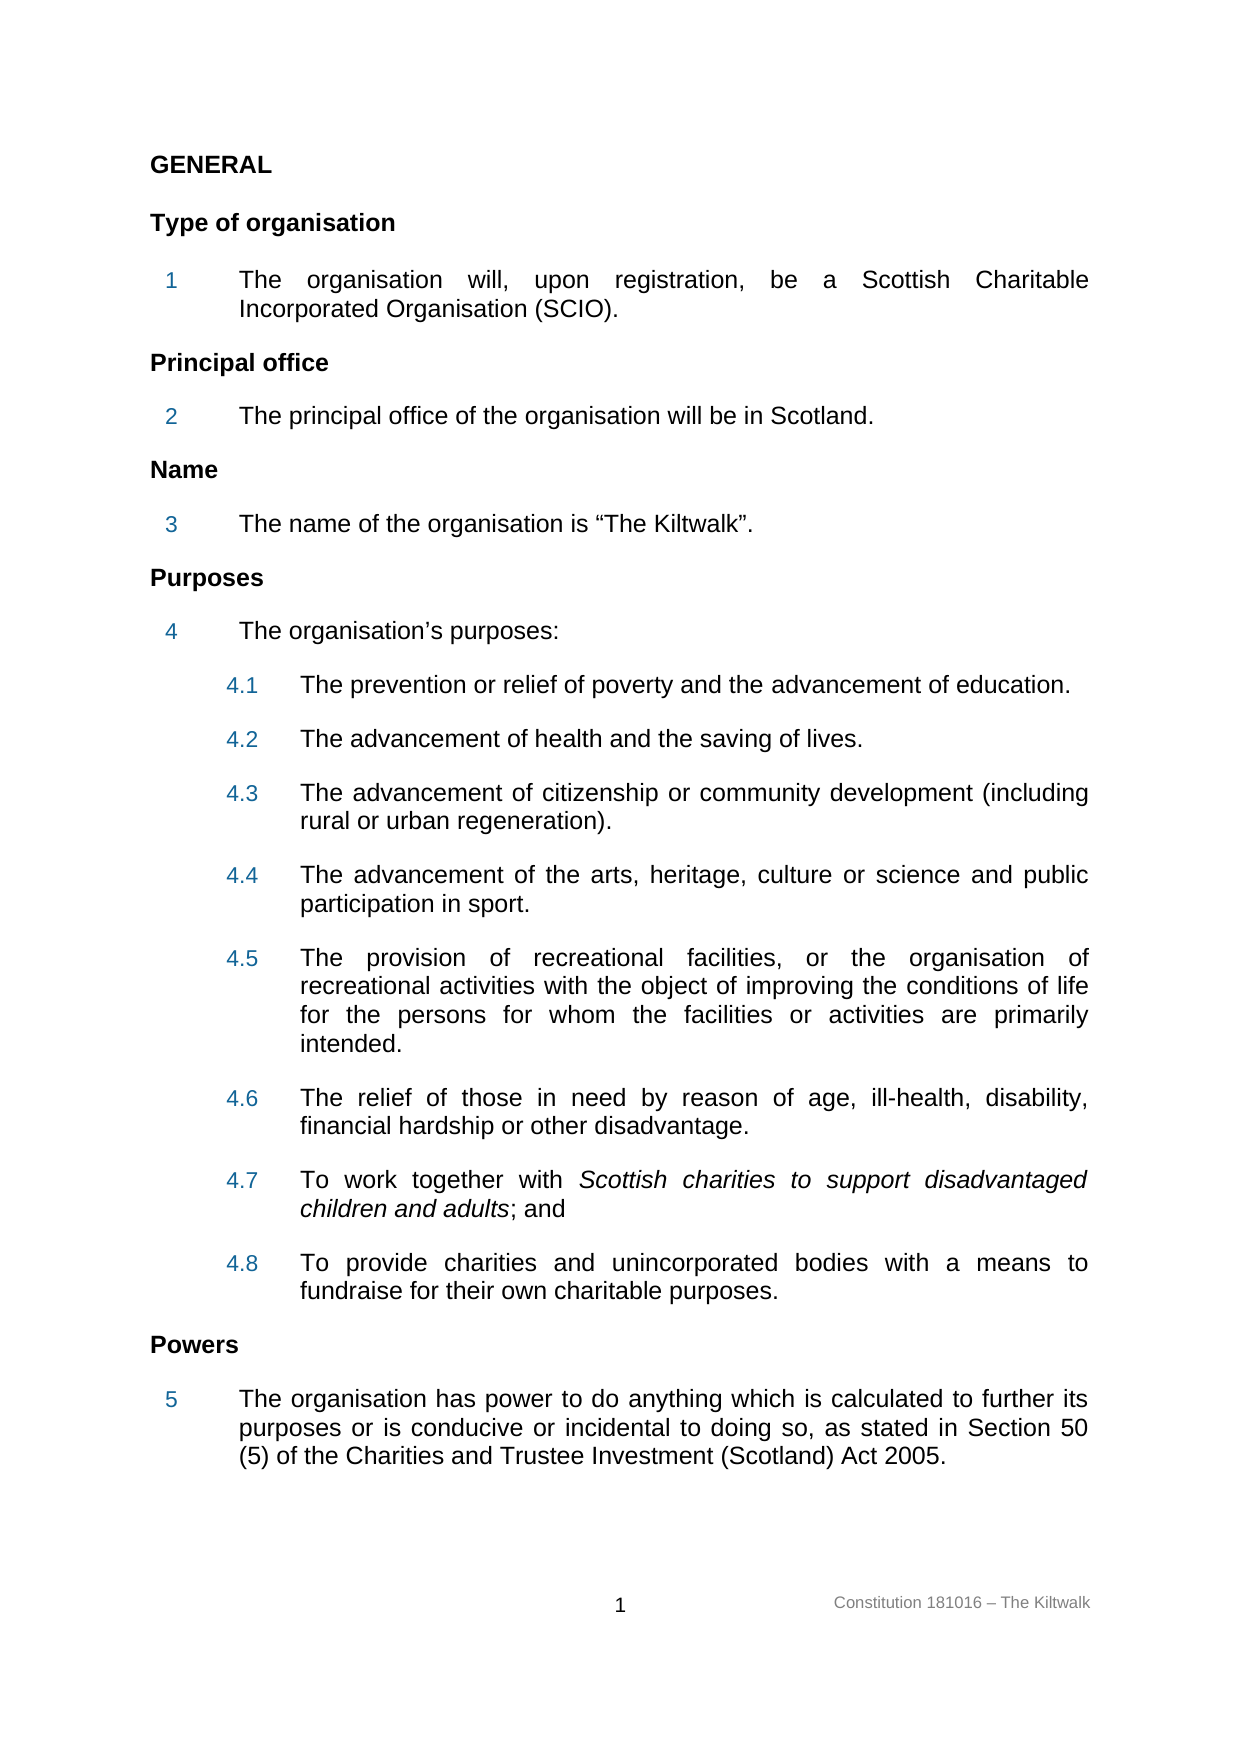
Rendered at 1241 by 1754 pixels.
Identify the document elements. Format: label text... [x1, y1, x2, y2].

text To work together with Scottish charities to support disadvantaged children and adults; and [226, 1165, 1090, 1222]
text The prevention or relief of poverty and the advancement of education. [226, 670, 1090, 699]
text The principal office of the organisation will be in Scotland. [165, 401, 1090, 430]
text To provide charities and unincorporated bodies with a means to fundraise for their own charitable purposes. [226, 1247, 1090, 1305]
text The organisation has power to do anything which is calculated to further its purposes or is conducive or incidental to doing so, as stated in Section 50 (5) of the Charities and Trustee Investment (Scotland) Act 2005. [165, 1384, 1090, 1470]
list Powers [150, 1330, 1090, 1359]
list Principal office [150, 347, 1090, 376]
text GENERAL [150, 150, 1090, 179]
text The name of the organisation is “The Kiltwalk”. [165, 509, 1090, 537]
text The advancement of the arts, heritage, culture or science and public participation in sport. [226, 860, 1090, 917]
text The relief of those in need by reason of age, ill-health, disability, financial hardship or other disadvantage. [226, 1082, 1090, 1140]
text Type of organisation [150, 207, 1090, 236]
list Name [150, 455, 1090, 484]
text The provision of recreational facilities, or the organisation of recreational activities with the object of improving the conditions of life for the persons for whom the facilities or activities are primarily intended. [226, 942, 1090, 1057]
list Purposes [150, 562, 1090, 591]
text The organisation’s purposes: [165, 616, 1090, 645]
text The organisation will, upon registration, be a Scottish Charitable Incorporated Organisation (SCIO). [165, 265, 1090, 322]
text The advancement of citizenship or community development (including rural or urban regeneration). [226, 777, 1090, 835]
text The advancement of health and the saving of lives. [226, 724, 1090, 752]
